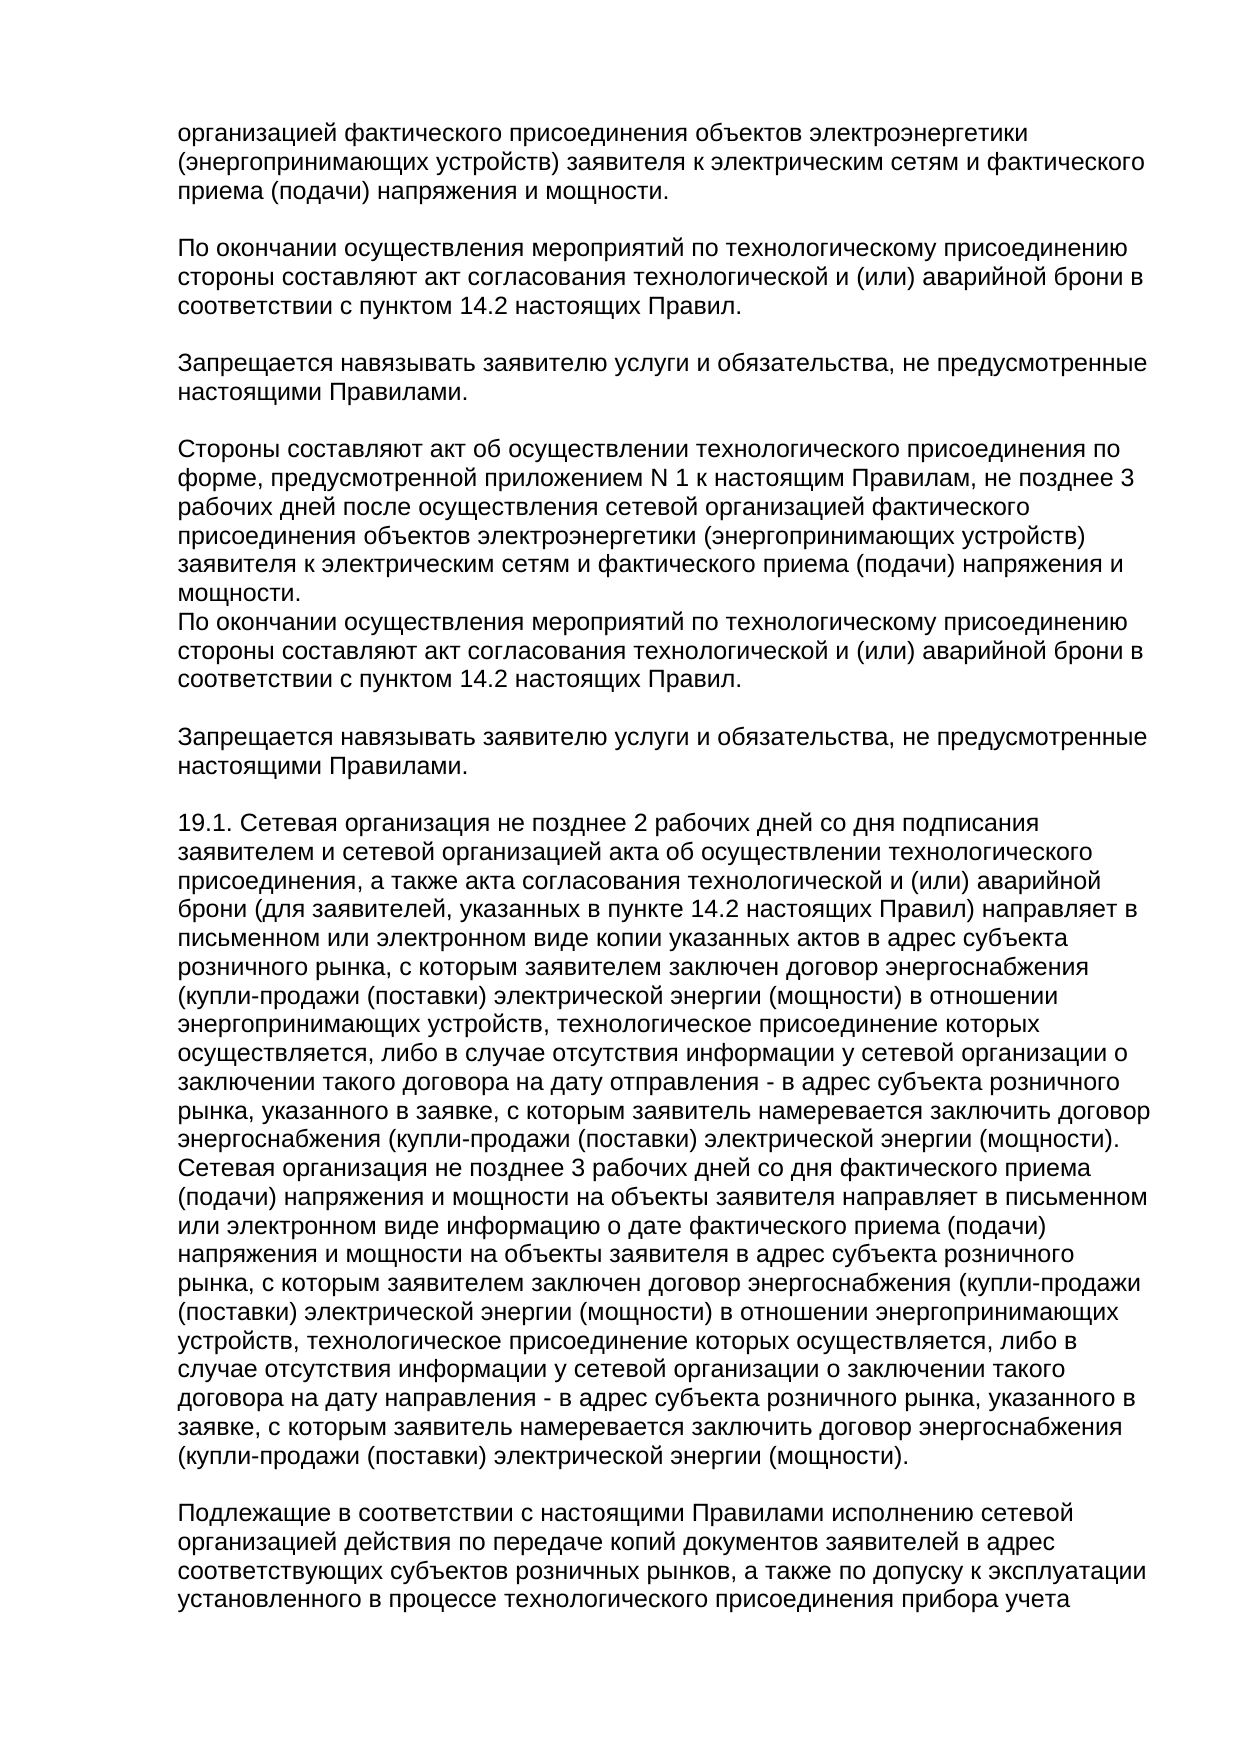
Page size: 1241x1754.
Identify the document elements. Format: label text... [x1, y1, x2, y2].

text По окончании осуществления мероприятий по технологическому присоединению стороны составляют акт согласования технологической и (или) аварийной брони в соответствии с пунктом 14.2 настоящих Правил. [177, 233, 1152, 319]
text Стороны составляют акт об осуществлении технологического присоединения по форме, предусмотренной приложением N 1 к настоящим Правилам, не позднее 3 рабочих дней после осуществления сетевой организацией фактического присоединения объектов электроэнергетики (энергопринимающих устройств) заявителя к электрическим сетям и фактического приема (подачи) напряжения и мощности. [177, 434, 1152, 607]
text По окончании осуществления мероприятий по технологическому присоединению стороны составляют акт согласования технологической и (или) аварийной брони в соответствии с пунктом 14.2 настоящих Правил. [177, 607, 1152, 693]
text Запрещается навязывать заявителю услуги и обязательства, не предусмотренные настоящими Правилами. [177, 722, 1152, 779]
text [177, 1498, 1152, 1613]
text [177, 118, 1152, 204]
text 19.1. Сетевая организация не позднее 2 рабочих дней со дня подписания заявителем и сетевой организацией акта об осуществлении технологического присоединения, а также акта согласования технологической и (или) аварийной брони (для заявителей, указанных в пункте 14.2 настоящих Правил) направляет в письменном или электронном виде копии указанных актов в адрес субъекта розничного рынка, с которым заявителем заключен договор энергоснабжения (купли-продажи (поставки) электрической энергии (мощности) в отношении энергопринимающих устройств, технологическое присоединение которых осуществляется, либо в случае отсутствия информации у сетевой организации о заключении такого договора на дату отправления - в адрес субъекта розничного рынка, указанного в заявке, с которым заявитель намеревается заключить договор энергоснабжения (купли-продажи (поставки) электрической энергии (мощности). Сетевая организация не позднее 3 рабочих дней со дня фактического приема (подачи) напряжения и мощности на объекты заявителя направляет в письменном или электронном виде информацию о дате фактического приема (подачи) напряжения и мощности на объекты заявителя в адрес субъекта розничного рынка, с которым заявителем заключен договор энергоснабжения (купли-продажи (поставки) электрической энергии (мощности) в отношении энергопринимающих устройств, технологическое присоединение которых осуществляется, либо в случае отсутствия информации у сетевой организации о заключении такого договора на дату направления - в адрес субъекта розничного рынка, указанного в заявке, с которым заявитель намеревается заключить договор энергоснабжения (купли-продажи (поставки) электрической энергии (мощности). [177, 808, 1152, 1469]
text Запрещается навязывать заявителю услуги и обязательства, не предусмотренные настоящими Правилами. [177, 348, 1152, 406]
